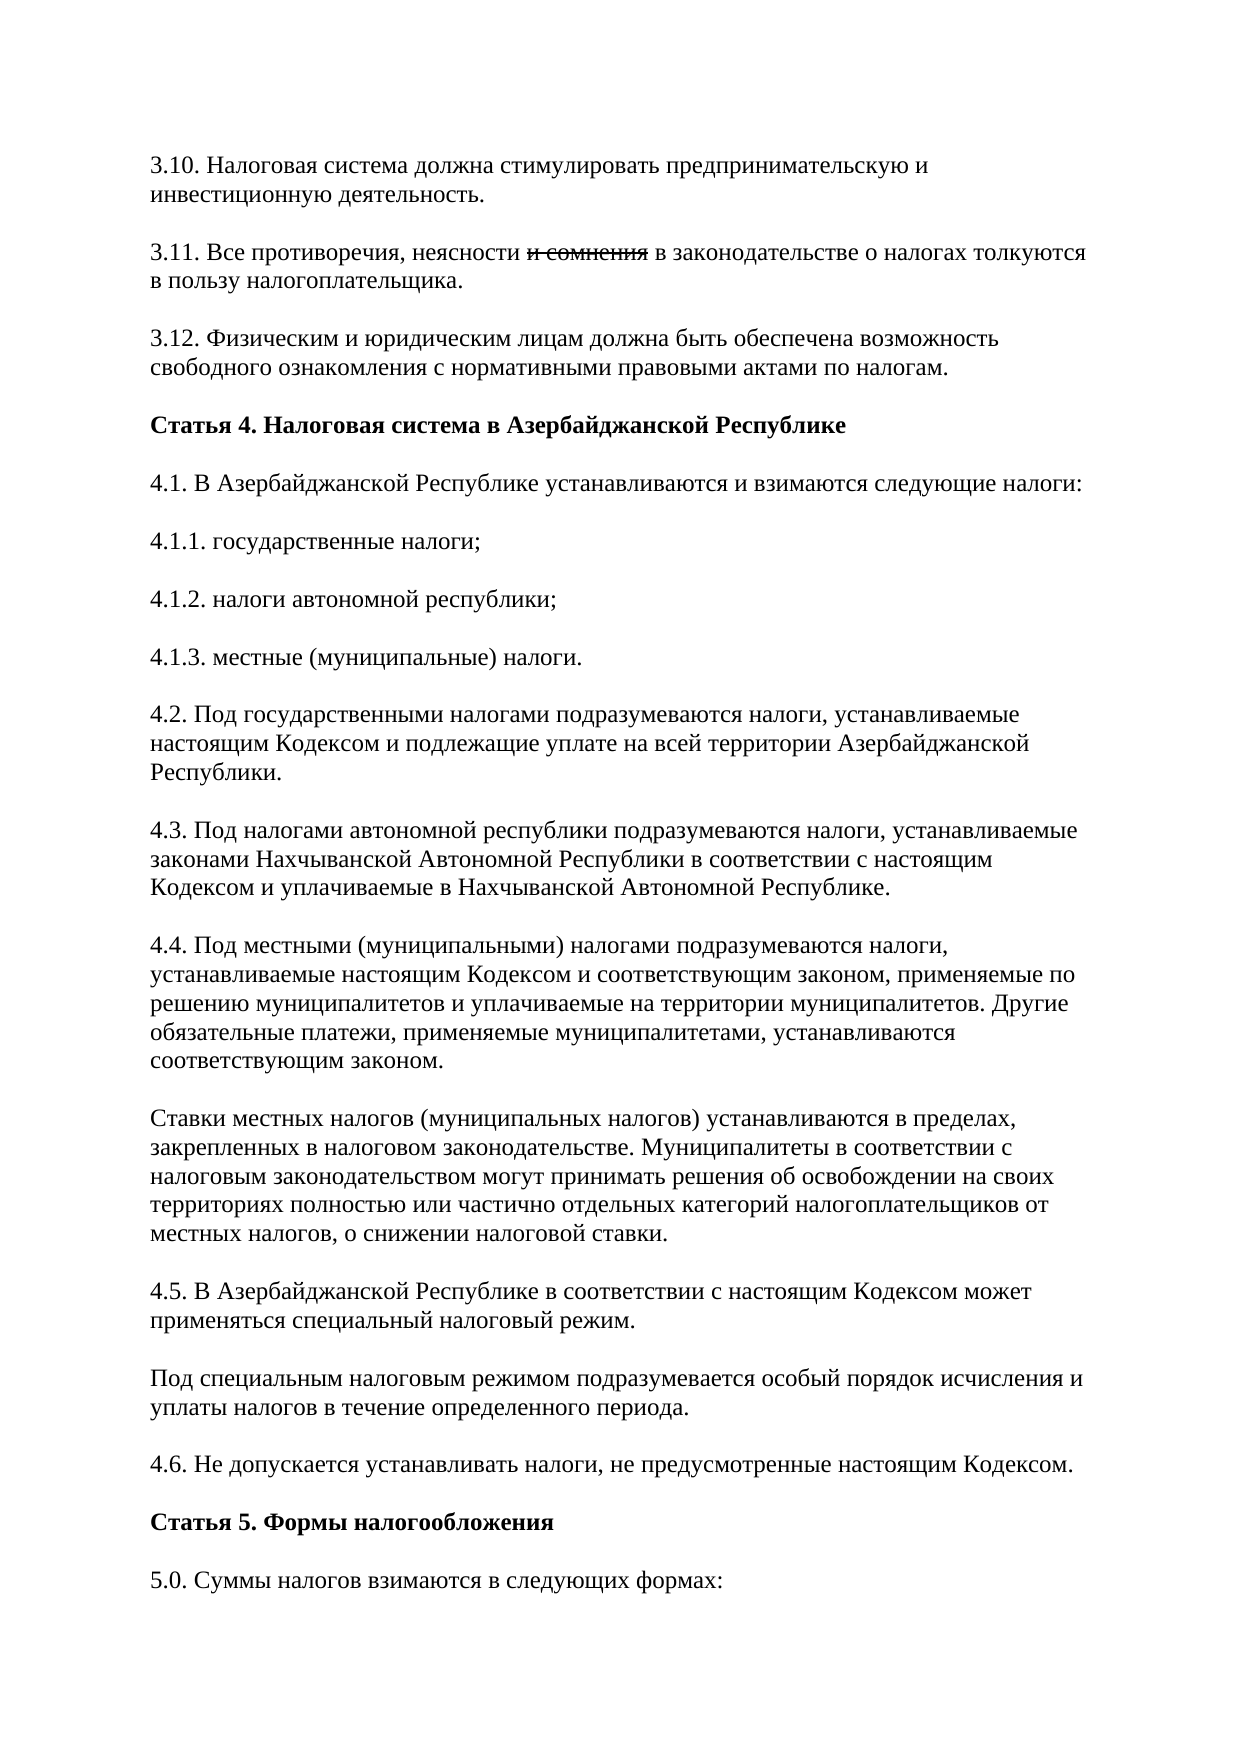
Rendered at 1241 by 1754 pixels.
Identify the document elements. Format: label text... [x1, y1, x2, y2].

text 4.6. Не допускается устанавливать налоги, не предусмотренные настоящим Кодексом. [150, 1449, 1090, 1478]
text 3.12. Физическим и юридическим лицам должна быть обеспечена возможность свободного ознакомления с нормативными правовыми актами по налогам. [150, 323, 1090, 381]
text Ставки местных налогов (муниципальных налогов) устанавливаются в пределах, закрепленных в налоговом законодательстве. Муниципалитеты в соответствии с налоговым законодательством могут принимать решения об освобождении на своих территориях полностью или частично отдельных категорий налогоплательщиков от местных налогов, о снижении налоговой ставки. [150, 1103, 1090, 1247]
text Под специальным налоговым режимом подразумевается особый порядок исчисления и уплаты налогов в течение определенного периода. [150, 1363, 1090, 1420]
text 4.1. В Азербайджанской Республике устанавливаются и взимаются следующие налоги: [150, 468, 1090, 497]
text 4.4. Под местными (муниципальными) налогами подразумеваются налоги, устанавливаемые настоящим Кодексом и соответствующим законом, применяемые по решению муниципалитетов и уплачиваемые на территории муниципалитетов. Другие обязательные платежи, применяемые муниципалитетами, устанавливаются соответствующим законом. [150, 930, 1090, 1074]
text 4.5. В Азербайджанской Республике в соответствии с настоящим Кодексом может применяться специальный налоговый режим. [150, 1276, 1090, 1334]
text 4.1.3. местные (муниципальные) налоги. [150, 642, 1090, 670]
text Статья 5. Формы налогообложения [150, 1507, 1090, 1536]
text 3.11. Все противоречия, неясности и сомнения в законодательстве о налогах толкуются в пользу налогоплательщика. [150, 237, 1090, 294]
text 3.10. Налоговая система должна стимулировать предпринимательскую и инвестиционную деятельность. [150, 150, 1090, 207]
text Статья 4. Налоговая система в Азербайджанской Республике [150, 410, 1090, 439]
text 4.1.2. налоги автономной республики; [150, 584, 1090, 612]
text 4.2. Под государственными налогами подразумеваются налоги, устанавливаемые настоящим Кодексом и подлежащие уплате на всей территории Азербайджанской Республики. [150, 699, 1090, 786]
text 4.3. Под налогами автономной республики подразумеваются налоги, устанавливаемые законами Нахчыванской Автономной Республики в соответствии с настоящим Кодексом и уплачиваемые в Нахчыванской Автономной Республике. [150, 815, 1090, 901]
text 4.1.1. государственные налоги; [150, 526, 1090, 554]
text 5.0. Суммы налогов взимаются в следующих формах: [150, 1565, 1090, 1594]
